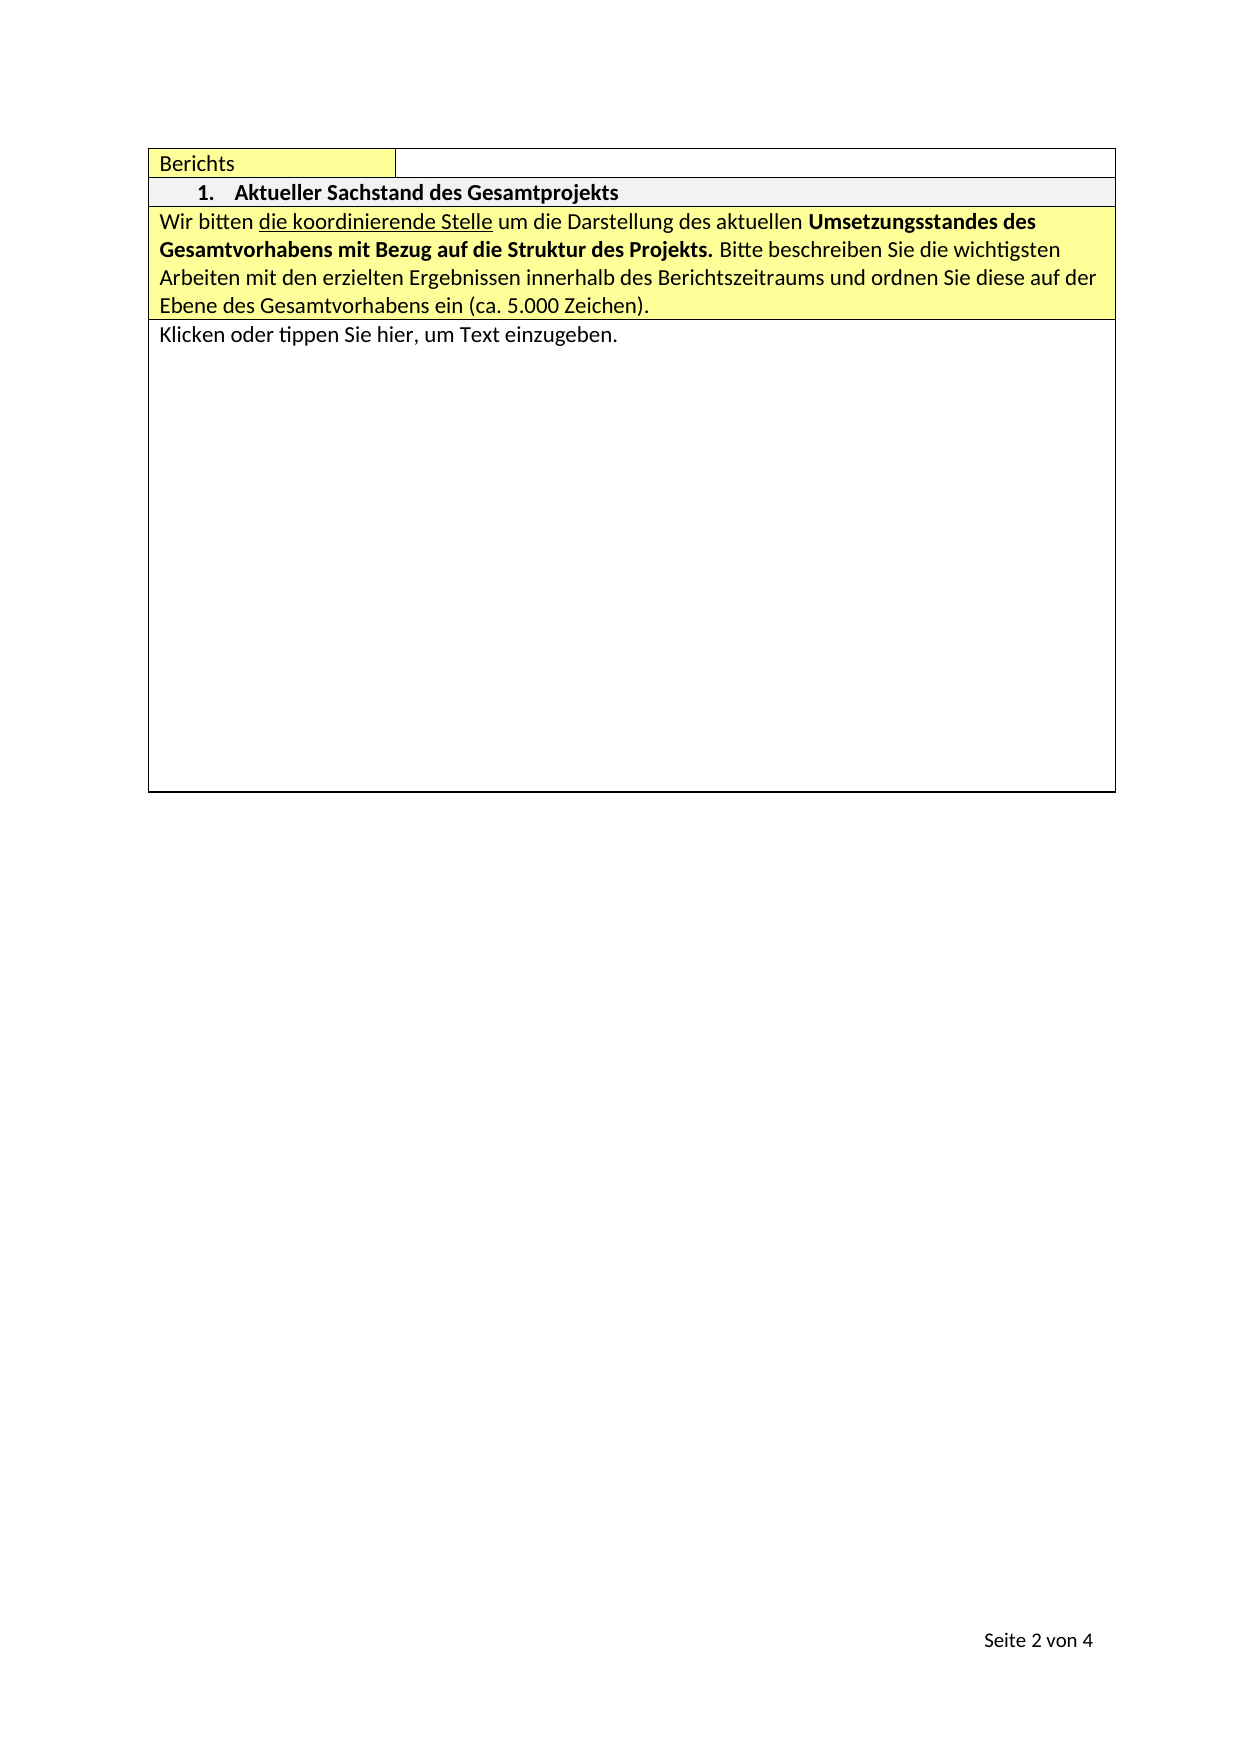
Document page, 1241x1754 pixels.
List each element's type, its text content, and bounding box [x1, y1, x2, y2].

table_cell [149, 149, 395, 177]
table_cell Aktueller Sachstand des Gesamtprojekts [149, 178, 1115, 206]
table_cell Wir bitten die koordinierende Stelle um die Darstellung des aktuellen Umsetzungsstandes des Gesamtvorhabens mit Bezug auf die Struktur des Projekts. Bitte beschreiben Sie die wichtigsten Arbeiten mit den erzielten Ergebnissen innerhalb des Berichtszeitraums und ordnen Sie diese auf der Ebene des Gesamtvorhabens ein (ca. 5.000 Zeichen). [149, 207, 1115, 319]
